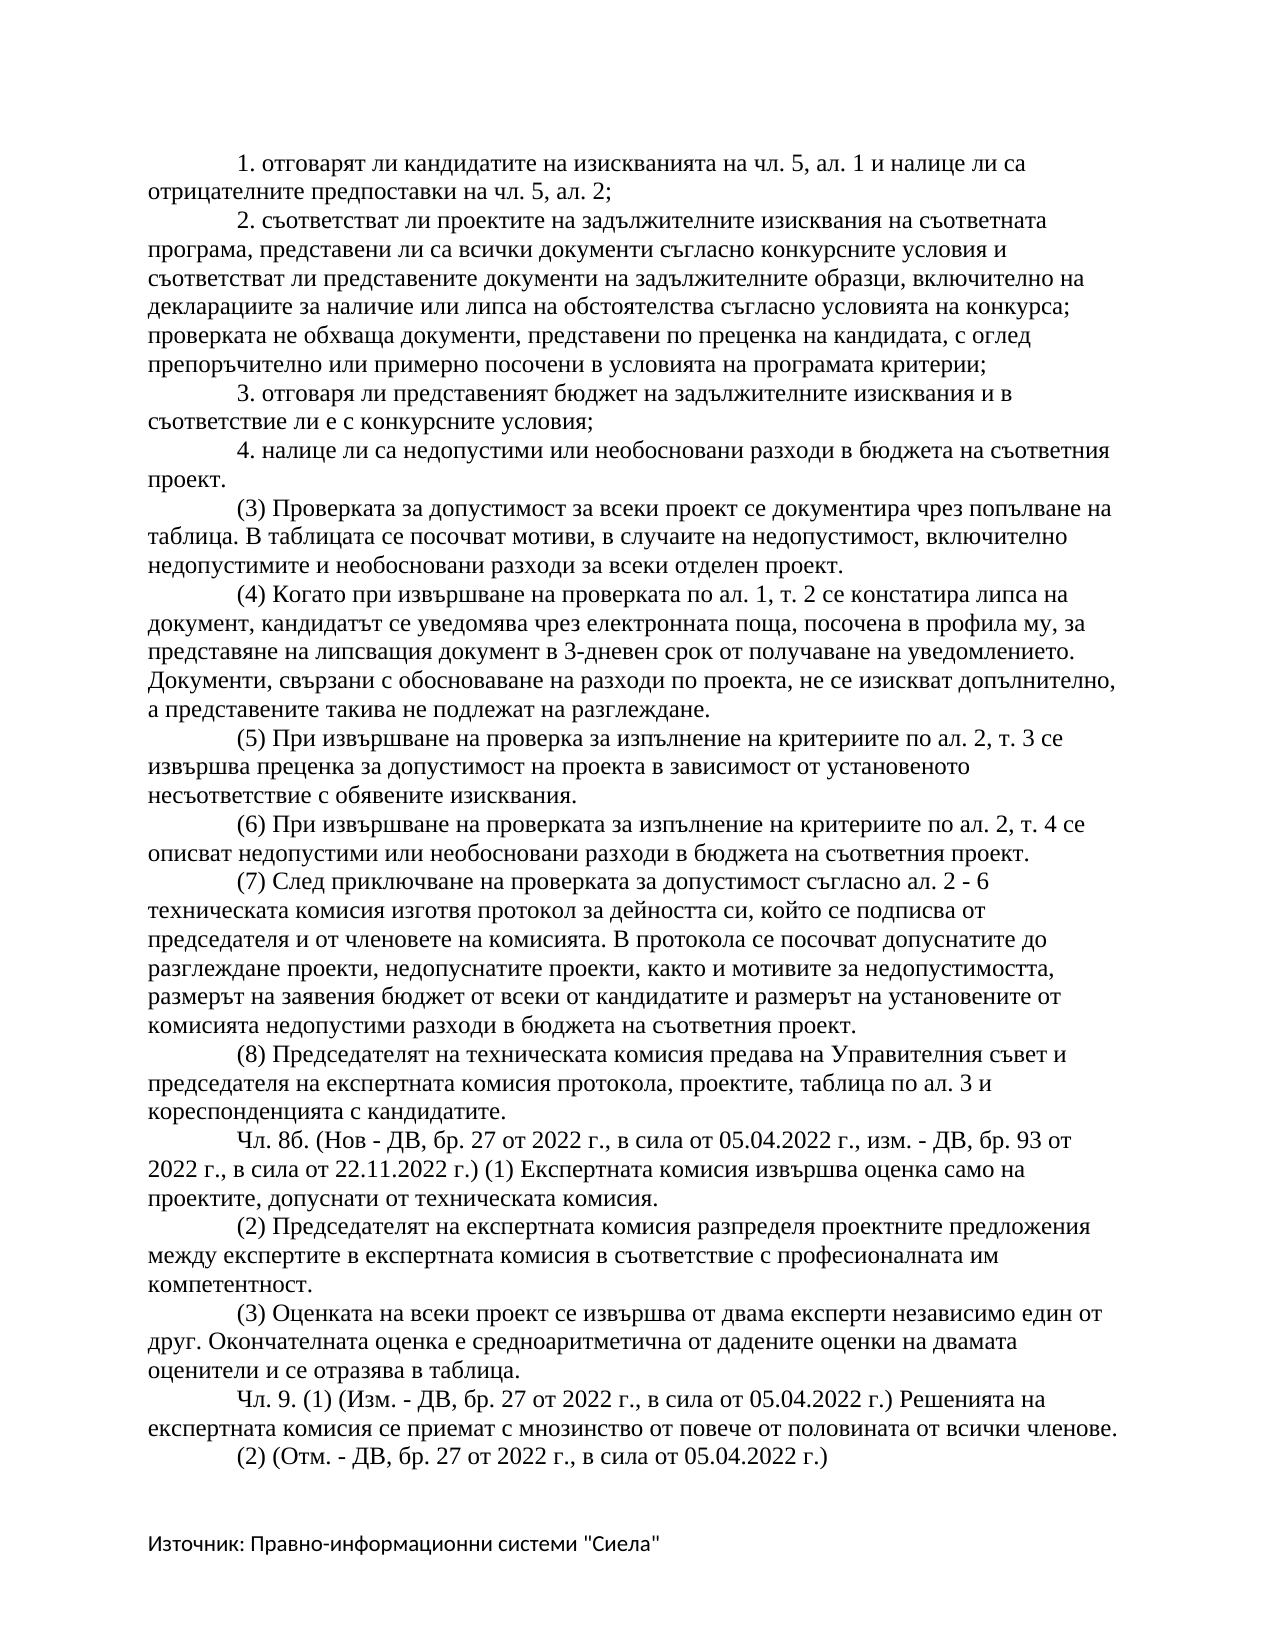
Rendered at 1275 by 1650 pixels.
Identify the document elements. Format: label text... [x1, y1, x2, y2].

text (7) След приключване на проверката за допустимост съгласно ал. 2 - 6 техническата комисия изготвя протокол за дейността си, който се подписва от председателя и от членовете на комисията. В протокола се посочват допуснатите до разглеждане проекти, недопуснатите проекти, както и мотивите за недопустимостта, размерът на заявения бюджет от всеки от кандидатите и размерът на установените от комисията недопустими разходи в бюджета на съответния проект. [148, 866, 1127, 1039]
text 4. налице ли са недопустими или необосновани разходи в бюджета на съответния проект. [148, 435, 1127, 493]
text (3) Оценката на всеки проект се извършва от двама експерти независимо един от друг. Окончателната оценка е средноаритметична от дадените оценки на двамата оценители и се отразява в таблица. [148, 1298, 1127, 1384]
text (2) (Отм. - ДВ, бр. 27 от 2022 г., в сила от 05.04.2022 г.) [148, 1441, 1127, 1470]
text (5) При извършване на проверка за изпълнение на критериите по ал. 2, т. 3 се извършва преценка за допустимост на проекта в зависимост от установеното несъответствие с обявените изисквания. [148, 723, 1127, 809]
text 1. отговарят ли кандидатите на изискванията на чл. 5, ал. 1 и налице ли са отрицателните предпоставки на чл. 5, ал. 2; [148, 148, 1127, 205]
text (3) Проверката за допустимост за всеки проект се документира чрез попълване на таблица. В таблицата се посочват мотиви, в случаите на недопустимост, включително недопустимите и необосновани разходи за всеки отделен проект. [148, 493, 1127, 579]
text 2. съответстват ли проектите на задължителните изисквания на съответната програма, представени ли са всички документи съгласно конкурсните условия и съответстват ли представените документи на задължителните образци, включително на декларациите за наличие или липса на обстоятелства съгласно условията на конкурса; проверката не обхваща документи, представени по преценка на кандидата, с оглед препоръчително или примерно посочени в условията на програмата критерии; [148, 205, 1127, 378]
text (2) Председателят на експертната комисия разпределя проектните предложения между експертите в експертната комисия в съответствие с професионалната им компетентност. [148, 1211, 1127, 1298]
text Чл. 8б. (Нов - ДВ, бр. 27 от 2022 г., в сила от 05.04.2022 г., изм. - ДВ, бр. 93 от 2022 г., в сила от 22.11.2022 г.) (1) Експертната комисия извършва оценка само на проектите, допуснати от техническата комисия. [148, 1125, 1127, 1211]
text Чл. 9. (1) (Изм. - ДВ, бр. 27 от 2022 г., в сила от 05.04.2022 г.) Решенията на експертната комисия се приемат с мнозинство от повече от половината от всички членове. [148, 1384, 1127, 1441]
text (8) Председателят на техническата комисия предава на Управителния съвет и председателя на експертната комисия протокола, проектите, таблица по ал. 3 и кореспонденцията с кандидатите. [148, 1039, 1127, 1125]
text (4) Когато при извършване на проверката по ал. 1, т. 2 се констатира липса на документ, кандидатът се уведомява чрез електронната поща, посочена в профила му, за представяне на липсващия документ в 3-дневен срок от получаване на уведомлението. Документи, свързани с обосноваване на разходи по проекта, не се изискват допълнително, а представените такива не подлежат на разглеждане. [148, 579, 1127, 723]
text (6) При извършване на проверката за изпълнение на критериите по ал. 2, т. 4 се описват недопустими или необосновани разходи в бюджета на съответния проект. [148, 809, 1127, 866]
text 3. отговаря ли представеният бюджет на задължителните изисквания и в съответствие ли е с конкурсните условия; [148, 378, 1127, 435]
